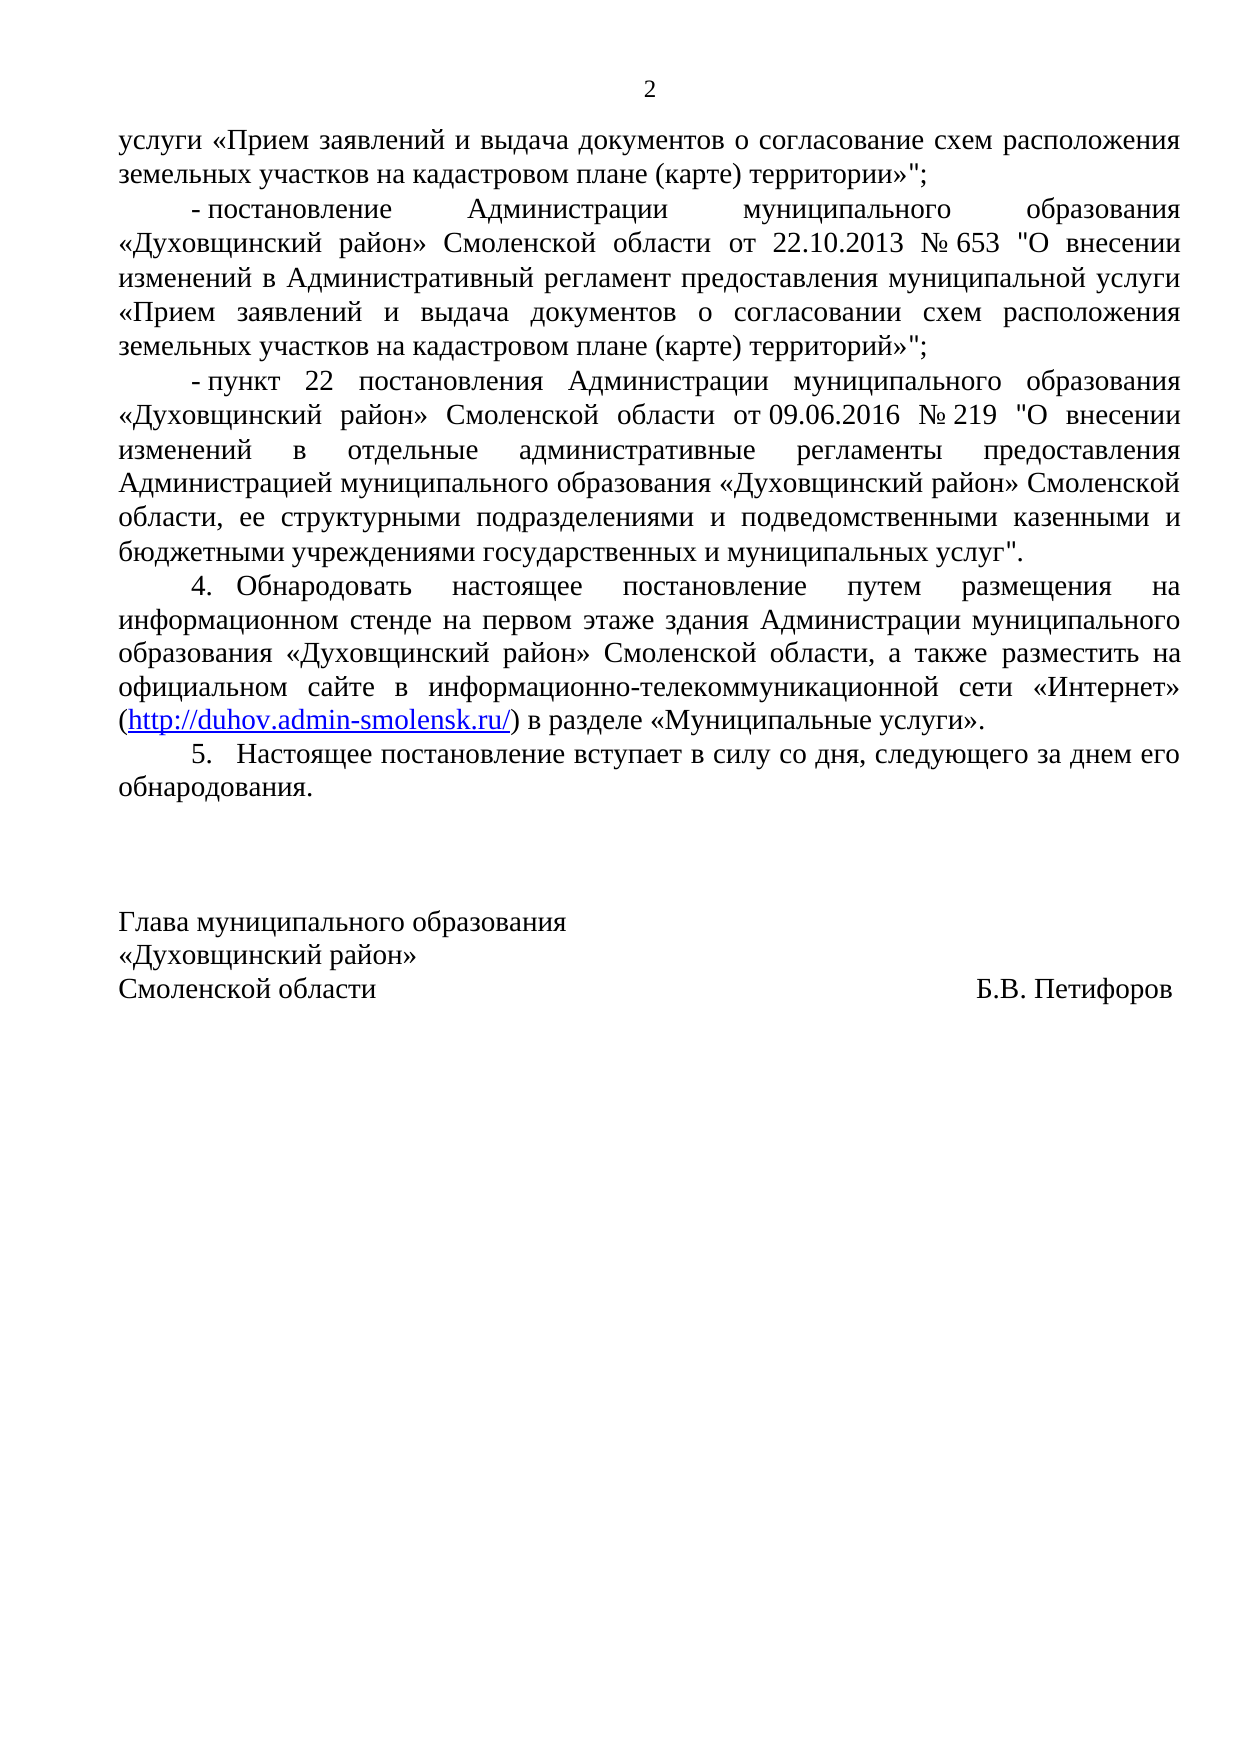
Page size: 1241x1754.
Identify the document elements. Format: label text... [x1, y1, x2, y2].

table_header Б.В. Петифоров [599, 904, 1184, 1004]
text - постановление Администрации муниципального образования «Духовщинский район» Смоленской области от 22.10.2013 № 653 "О внесении изменений в Административный регламент предоставления муниципальной услуги «Прием заявлений и выдача документов о согласовании схем расположения земельных участков на кадастровом плане (карте) территорий»"; [118, 191, 1181, 363]
table_header Глава муниципального образования «Духовщинский район» Смоленской области [107, 904, 599, 1004]
text - пункт 22 постановления Администрации муниципального образования «Духовщинский район» Смоленской области от 09.06.2016 № 219 "О внесении изменений в отдельные административные регламенты предоставления Администрацией муниципального образования «Духовщинский район» Смоленской области, ее структурными подразделениями и подведомственными казенными и бюджетными учреждениями государственных и муниципальных услуг". [118, 363, 1181, 568]
text 5. Настоящее постановление вступает в силу со дня, следующего за днем его обнародования. [118, 736, 1181, 803]
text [118, 155, 1181, 191]
text 4. Обнародовать настоящее постановление путем размещения на информационном стенде на первом этаже здания Администрации муниципального образования «Духовщинский район» Смоленской области, а также разместить на официальном сайте в информационно-телекоммуникационной сети «Интернет» (http://duhov.admin-smolensk.ru/) в разделе «Муниципальные услуги». [118, 568, 1181, 736]
